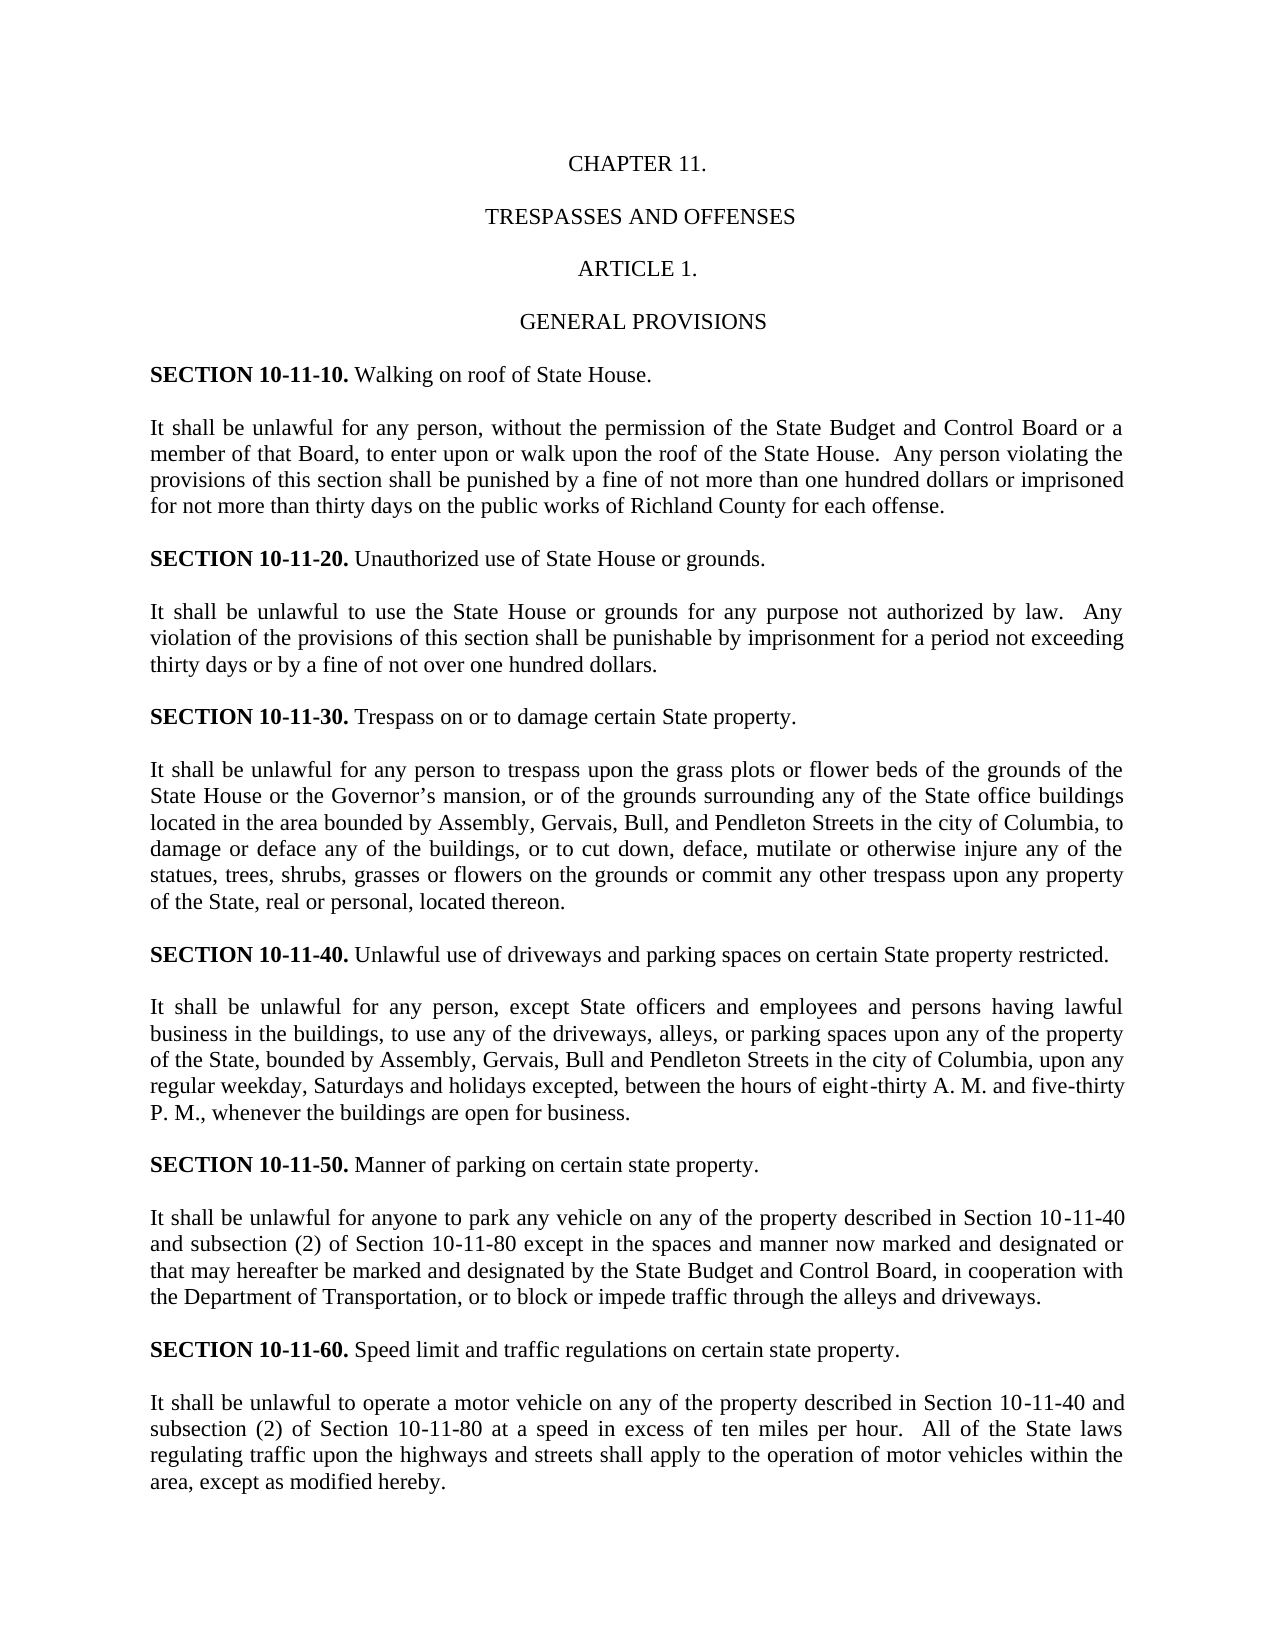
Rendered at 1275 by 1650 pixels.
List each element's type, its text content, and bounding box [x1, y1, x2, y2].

text SECTION 10-11-10. Walking on roof of State House. [150, 361, 1125, 387]
text It shall be unlawful for any person to trespass upon the grass plots or flower beds of the grounds of the State House or the Governor’s mansion, or of the grounds surrounding any of the State office buildings located in the area bounded by Assembly, Gervais, Bull, and Pendleton Streets in the city of Columbia, to damage or deface any of the buildings, or to cut down, deface, mutilate or otherwise injure any of the statues, trees, shrubs, grasses or flowers on the grounds or commit any other trespass upon any property of the State, real or personal, located thereon. [150, 756, 1125, 914]
text It shall be unlawful for any person, except State officers and employees and persons having lawful business in the buildings, to use any of the driveways, alleys, or parking spaces upon any of the property of the State, bounded by Assembly, Gervais, Bull and Pendleton Streets in the city of Columbia, upon any regular weekday, Saturdays and holidays excepted, between the hours of eight-thirty A. M. and five-thirty P. M., whenever the buildings are open for business. [150, 993, 1125, 1125]
text ARTICLE 1. [150, 255, 1125, 282]
text SECTION 10-11-40. Unlawful use of driveways and parking spaces on certain State property restricted. [150, 941, 1125, 967]
text It shall be unlawful to use the State House or grounds for any purpose not authorized by law. Any violation of the provisions of this section shall be punishable by imprisonment for a period not exceeding thirty days or by a fine of not over one hundred dollars. [150, 598, 1125, 677]
text GENERAL PROVISIONS [150, 308, 1125, 334]
text SECTION 10-11-50. Manner of parking on certain state property. [150, 1151, 1125, 1178]
text TRESPASSES AND OFFENSES [150, 203, 1125, 229]
text It shall be unlawful to operate a motor vehicle on any of the property described in Section 10-11-40 and subsection (2) of Section 10-11-80 at a speed in excess of ten miles per hour. All of the State laws regulating traffic upon the highways and streets shall apply to the operation of motor vehicles within the area, except as modified hereby. [150, 1389, 1125, 1494]
text CHAPTER 11. [150, 150, 1125, 176]
text SECTION 10-11-30. Trespass on or to damage certain State property. [150, 703, 1125, 730]
text It shall be unlawful for any person, without the permission of the State Budget and Control Board or a member of that Board, to enter upon or walk upon the roof of the State House. Any person violating the provisions of this section shall be punished by a fine of not more than one hundred dollars or imprisoned for not more than thirty days on the public works of Richland County for each offense. [150, 413, 1125, 519]
text SECTION 10-11-60. Speed limit and traffic regulations on certain state property. [150, 1336, 1125, 1362]
text SECTION 10-11-20. Unauthorized use of State House or grounds. [150, 545, 1125, 572]
text It shall be unlawful for anyone to park any vehicle on any of the property described in Section 10-11-40 and subsection (2) of Section 10-11-80 except in the spaces and manner now marked and designated or that may hereafter be marked and designated by the State Budget and Control Board, in cooperation with the Department of Transportation, or to block or impede traffic through the alleys and driveways. [150, 1204, 1125, 1309]
